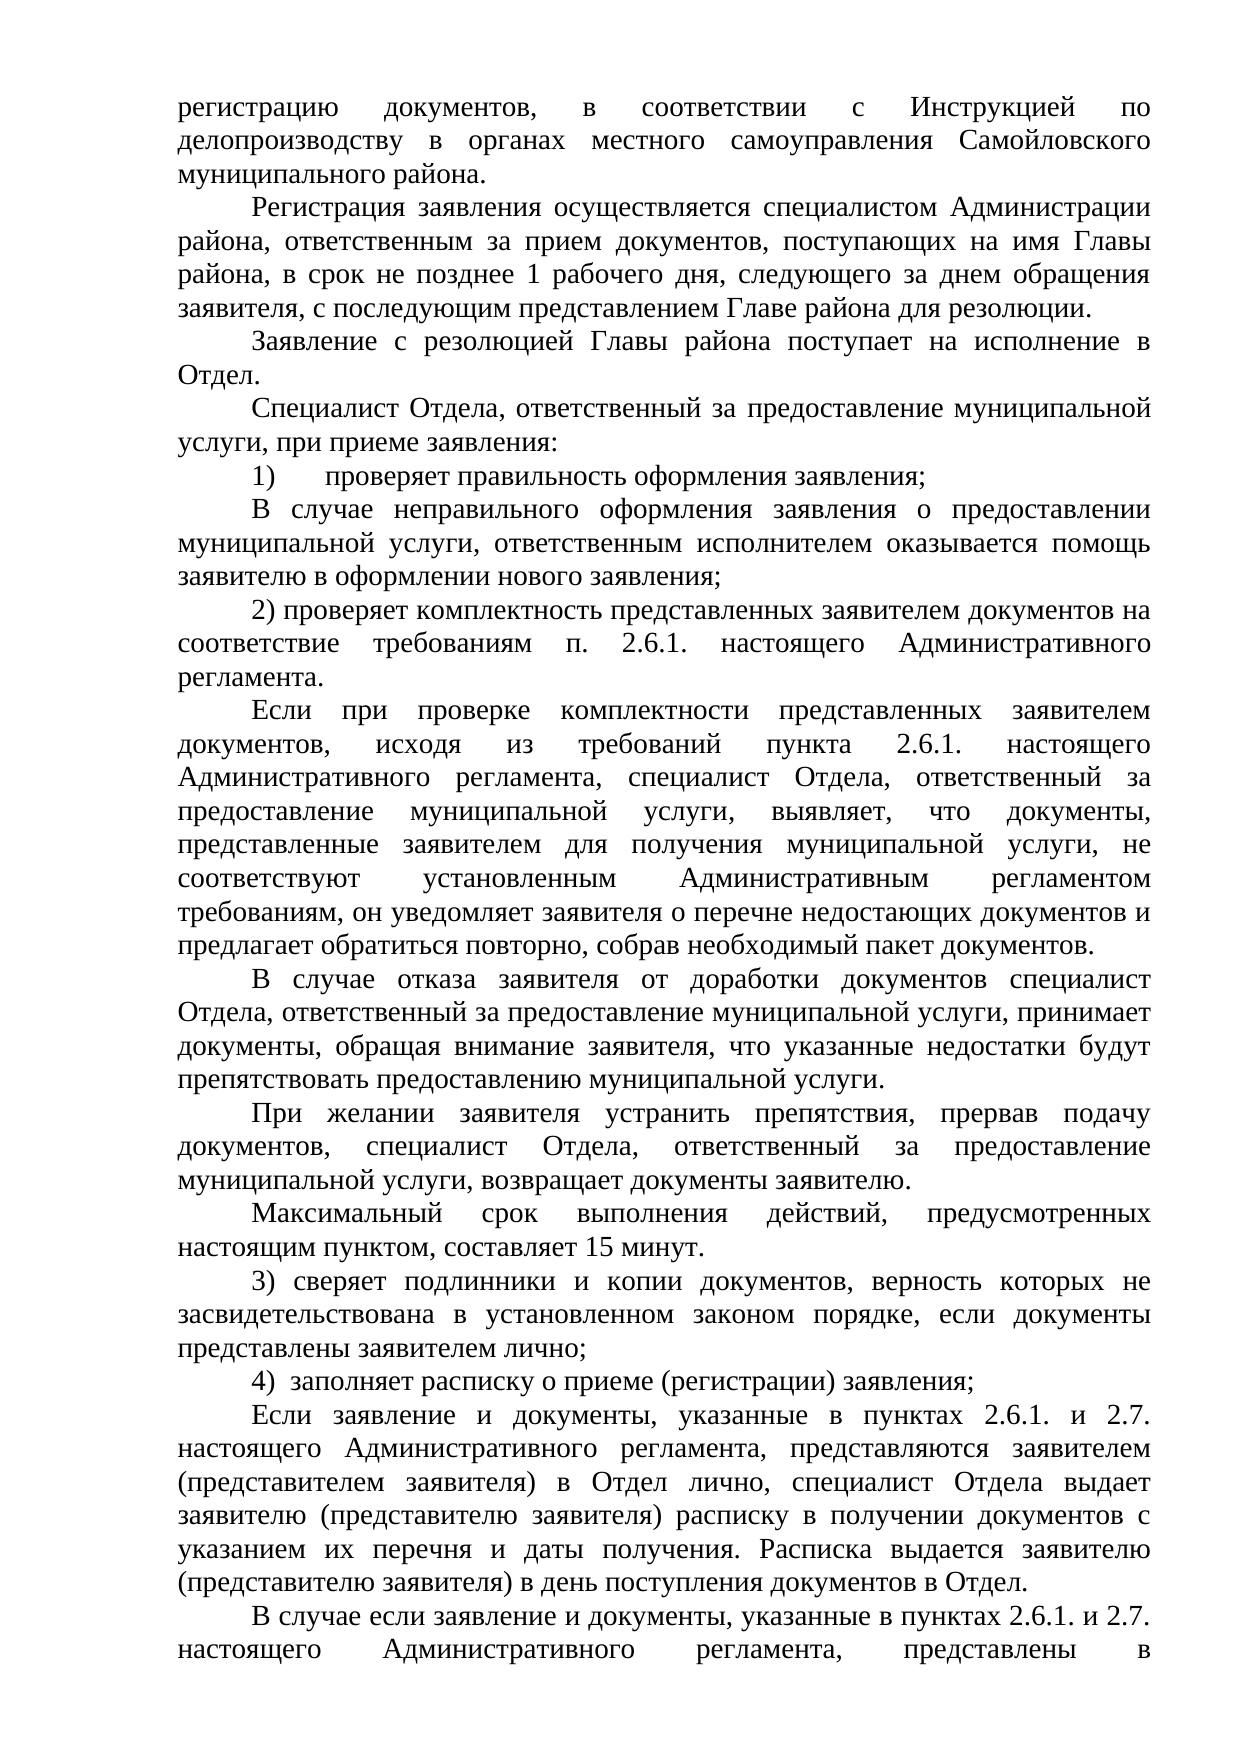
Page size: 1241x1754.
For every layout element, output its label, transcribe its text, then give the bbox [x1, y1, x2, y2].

text В случае неправильного оформления заявления о предоставлении муниципальной услуги, ответственным исполнителем оказывается помощь заявителю в оформлении нового заявления; [177, 491, 1152, 592]
text При желании заявителя устранить препятствия, прервав подачу документов, специалист Отдела, ответственный за предоставление муниципальной услуги, возвращает документы заявителю. [177, 1095, 1152, 1196]
text 2) проверяет комплектность представленных заявителем документов на соответствие требованиям п. 2.6.1. настоящего Административного регламента. [177, 592, 1152, 692]
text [177, 1598, 1152, 1665]
text Заявление с резолюцией Главы района поступает на исполнение в Отдел. [177, 323, 1152, 391]
text Специалист Отдела, ответственный за предоставление муниципальной услуги, при приеме заявления: [177, 391, 1152, 458]
text Если заявление и документы, указанные в пунктах 2.6.1. и 2.7. настоящего Административного регламента, представляются заявителем (представителем заявителя) в Отдел лично, специалист Отдела выдает заявителю (представителю заявителя) расписку в получении документов с указанием их перечня и даты получения. Расписка выдается заявителю (представителю заявителя) в день поступления документов в Отдел. [177, 1397, 1152, 1598]
text Если при проверке комплектности представленных заявителем документов, исходя из требований пункта 2.6.1. настоящего Административного регламента, специалист Отдела, ответственный за предоставление муниципальной услуги, выявляет, что документы, представленные заявителем для получения муниципальной услуги, не соответствуют установленным Административным регламентом требованиям, он уведомляет заявителя о перечне недостающих документов и предлагает обратиться повторно, собрав необходимый пакет документов. [177, 692, 1152, 961]
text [177, 89, 1152, 189]
text 4) заполняет расписку о приеме (регистрации) заявления; [177, 1363, 1152, 1397]
text В случае отказа заявителя от доработки документов специалист Отдела, ответственный за предоставление муниципальной услуги, принимает документы, обращая внимание заявителя, что указанные недостатки будут препятствовать предоставлению муниципальной услуги. [177, 961, 1152, 1095]
text 3) сверяет подлинники и копии документов, верность которых не засвидетельствована в установленном законом порядке, если документы представлены заявителем лично; [177, 1263, 1152, 1363]
text 1) проверяет правильность оформления заявления; [177, 458, 1152, 491]
text Регистрация заявления осуществляется специалистом Администрации района, ответственным за прием документов, поступающих на имя Главы района, в срок не позднее 1 рабочего дня, следующего за днем обращения заявителя, с последующим представлением Главе района для резолюции. [177, 189, 1152, 323]
text Максимальный срок выполнения действий, предусмотренных настоящим пунктом, составляет 15 минут. [177, 1196, 1152, 1263]
